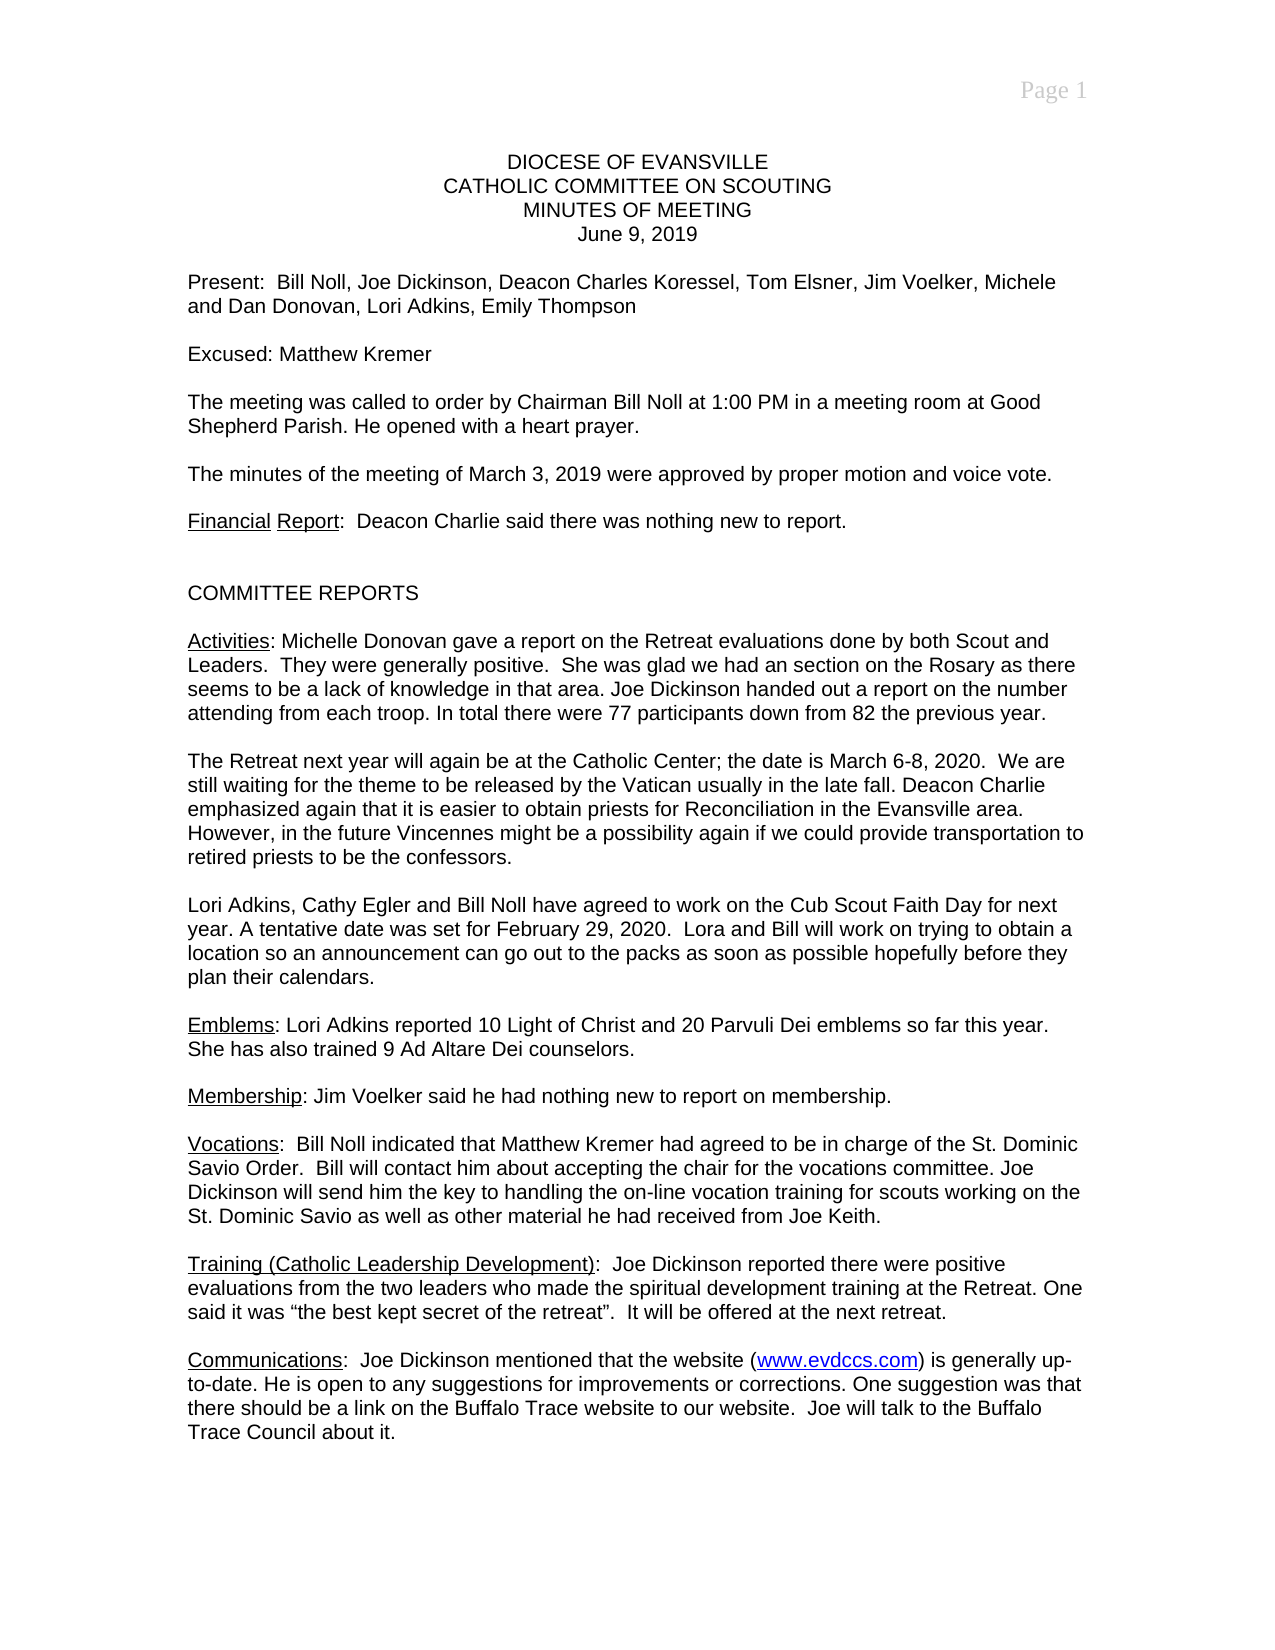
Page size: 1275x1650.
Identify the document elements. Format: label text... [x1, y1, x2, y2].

text Lori Adkins, Cathy Egler and Bill Noll have agreed to work on the Cub Scout Faith Day for next year. A tentative date was set for February 29, 2020. Lora and Bill will work on trying to obtain a location so an announcement can go out to the packs as soon as possible hopefully before they plan their calendars. [187, 893, 1087, 988]
text COMMITTEE REPORTS [187, 581, 1087, 605]
text DIOCESE OF EVANSVILLE [187, 150, 1087, 174]
text Vocations: Bill Noll indicated that Matthew Kremer had agreed to be in charge of the St. Dominic Savio Order. Bill will contact him about accepting the chair for the vocations committee. Joe Dickinson will send him the key to handling the on-line vocation training for scouts working on the St. Dominic Savio as well as other material he had received from Joe Keith. [187, 1132, 1087, 1228]
text Communications: Joe Dickinson mentioned that the website (www.evdccs.com) is generally up-to-date. He is open to any suggestions for improvements or corrections. One suggestion was that there should be a link on the Buffalo Trace website to our website. Joe will talk to the Buffalo Trace Council about it. [187, 1348, 1087, 1444]
text June 9, 2019 [187, 222, 1087, 246]
text Present: Bill Noll, Joe Dickinson, Deacon Charles Koressel, Tom Elsner, Jim Voelker, Michele and Dan Donovan, Lori Adkins, Emily Thompson [187, 270, 1087, 318]
text Activities: Michelle Donovan gave a report on the Retreat evaluations done by both Scout and Leaders. They were generally positive. She was glad we had an section on the Rosary as there seems to be a lack of knowledge in that area. Joe Dickinson handed out a report on the number attending from each troop. In total there were 77 participants down from 82 the previous year. [187, 629, 1087, 725]
text Training (Catholic Leadership Development): Joe Dickinson reported there were positive evaluations from the two leaders who made the spiritual development training at the Retreat. One said it was “the best kept secret of the retreat”. It will be offered at the next retreat. [187, 1252, 1087, 1324]
text Financial Report: Deacon Charlie said there was nothing new to report. [187, 509, 1087, 533]
text The minutes of the meeting of March 3, 2019 were approved by proper motion and voice vote. [187, 461, 1087, 485]
text CATHOLIC COMMITTEE ON SCOUTING [187, 174, 1087, 198]
text Membership: Jim Voelker said he had nothing new to report on membership. [187, 1084, 1087, 1108]
text The meeting was called to order by Chairman Bill Noll at 1:00 PM in a meeting room at Good Shepherd Parish. He opened with a heart prayer. [187, 389, 1087, 437]
text Excused: Matthew Kremer [187, 342, 1087, 366]
text The Retreat next year will again be at the Catholic Center; the date is March 6-8, 2020. We are still waiting for the theme to be released by the Vatican usually in the late fall. Deacon Charlie emphasized again that it is easier to obtain priests for Reconciliation in the Evansville area. However, in the future Vincennes might be a possibility again if we could provide transportation to retired priests to be the confessors. [187, 749, 1087, 869]
text Emblems: Lori Adkins reported 10 Light of Christ and 20 Parvuli Dei emblems so far this year. She has also trained 9 Ad Altare Dei counselors. [187, 1012, 1087, 1060]
text MINUTES OF MEETING [187, 198, 1087, 222]
